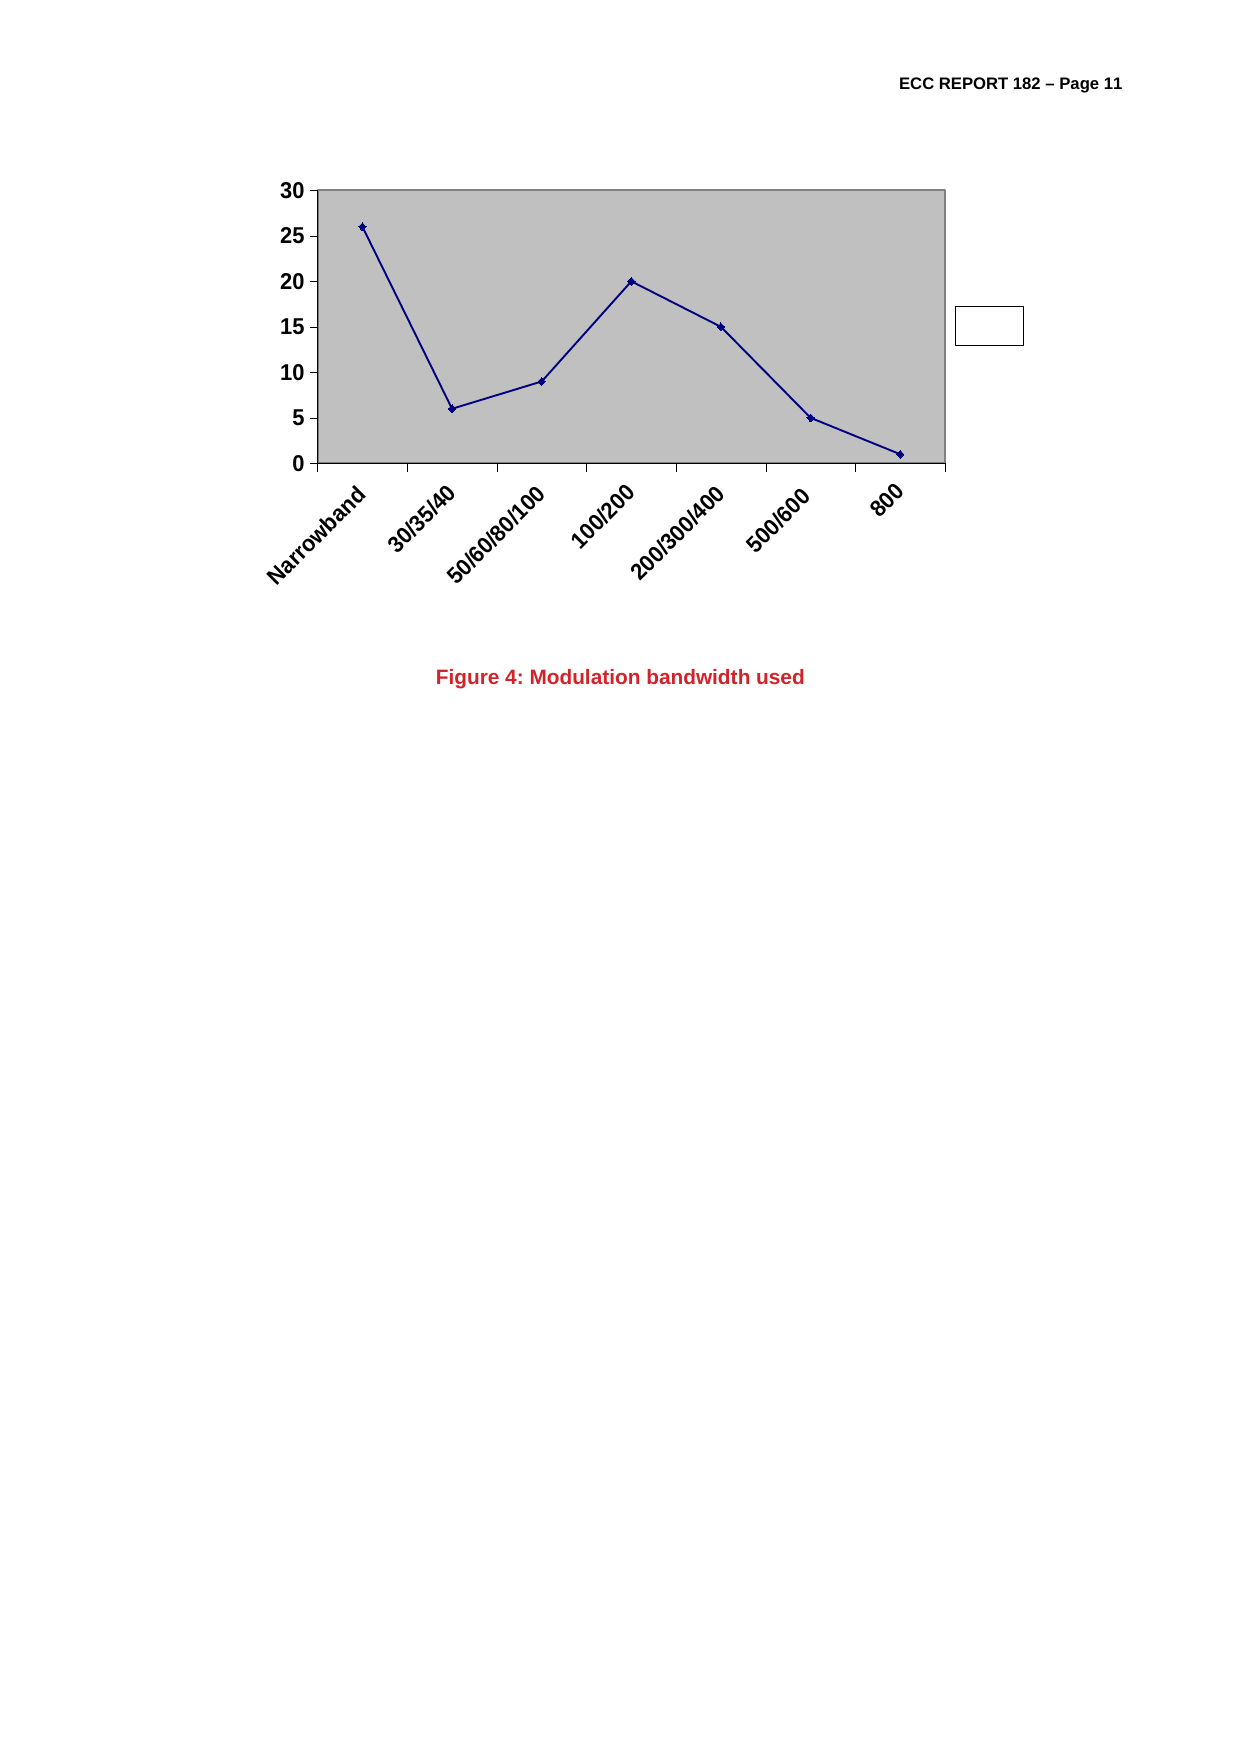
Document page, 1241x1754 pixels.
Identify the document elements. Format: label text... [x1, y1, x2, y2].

text Figure 4: Modulation bandwidth used [118, 664, 1122, 688]
